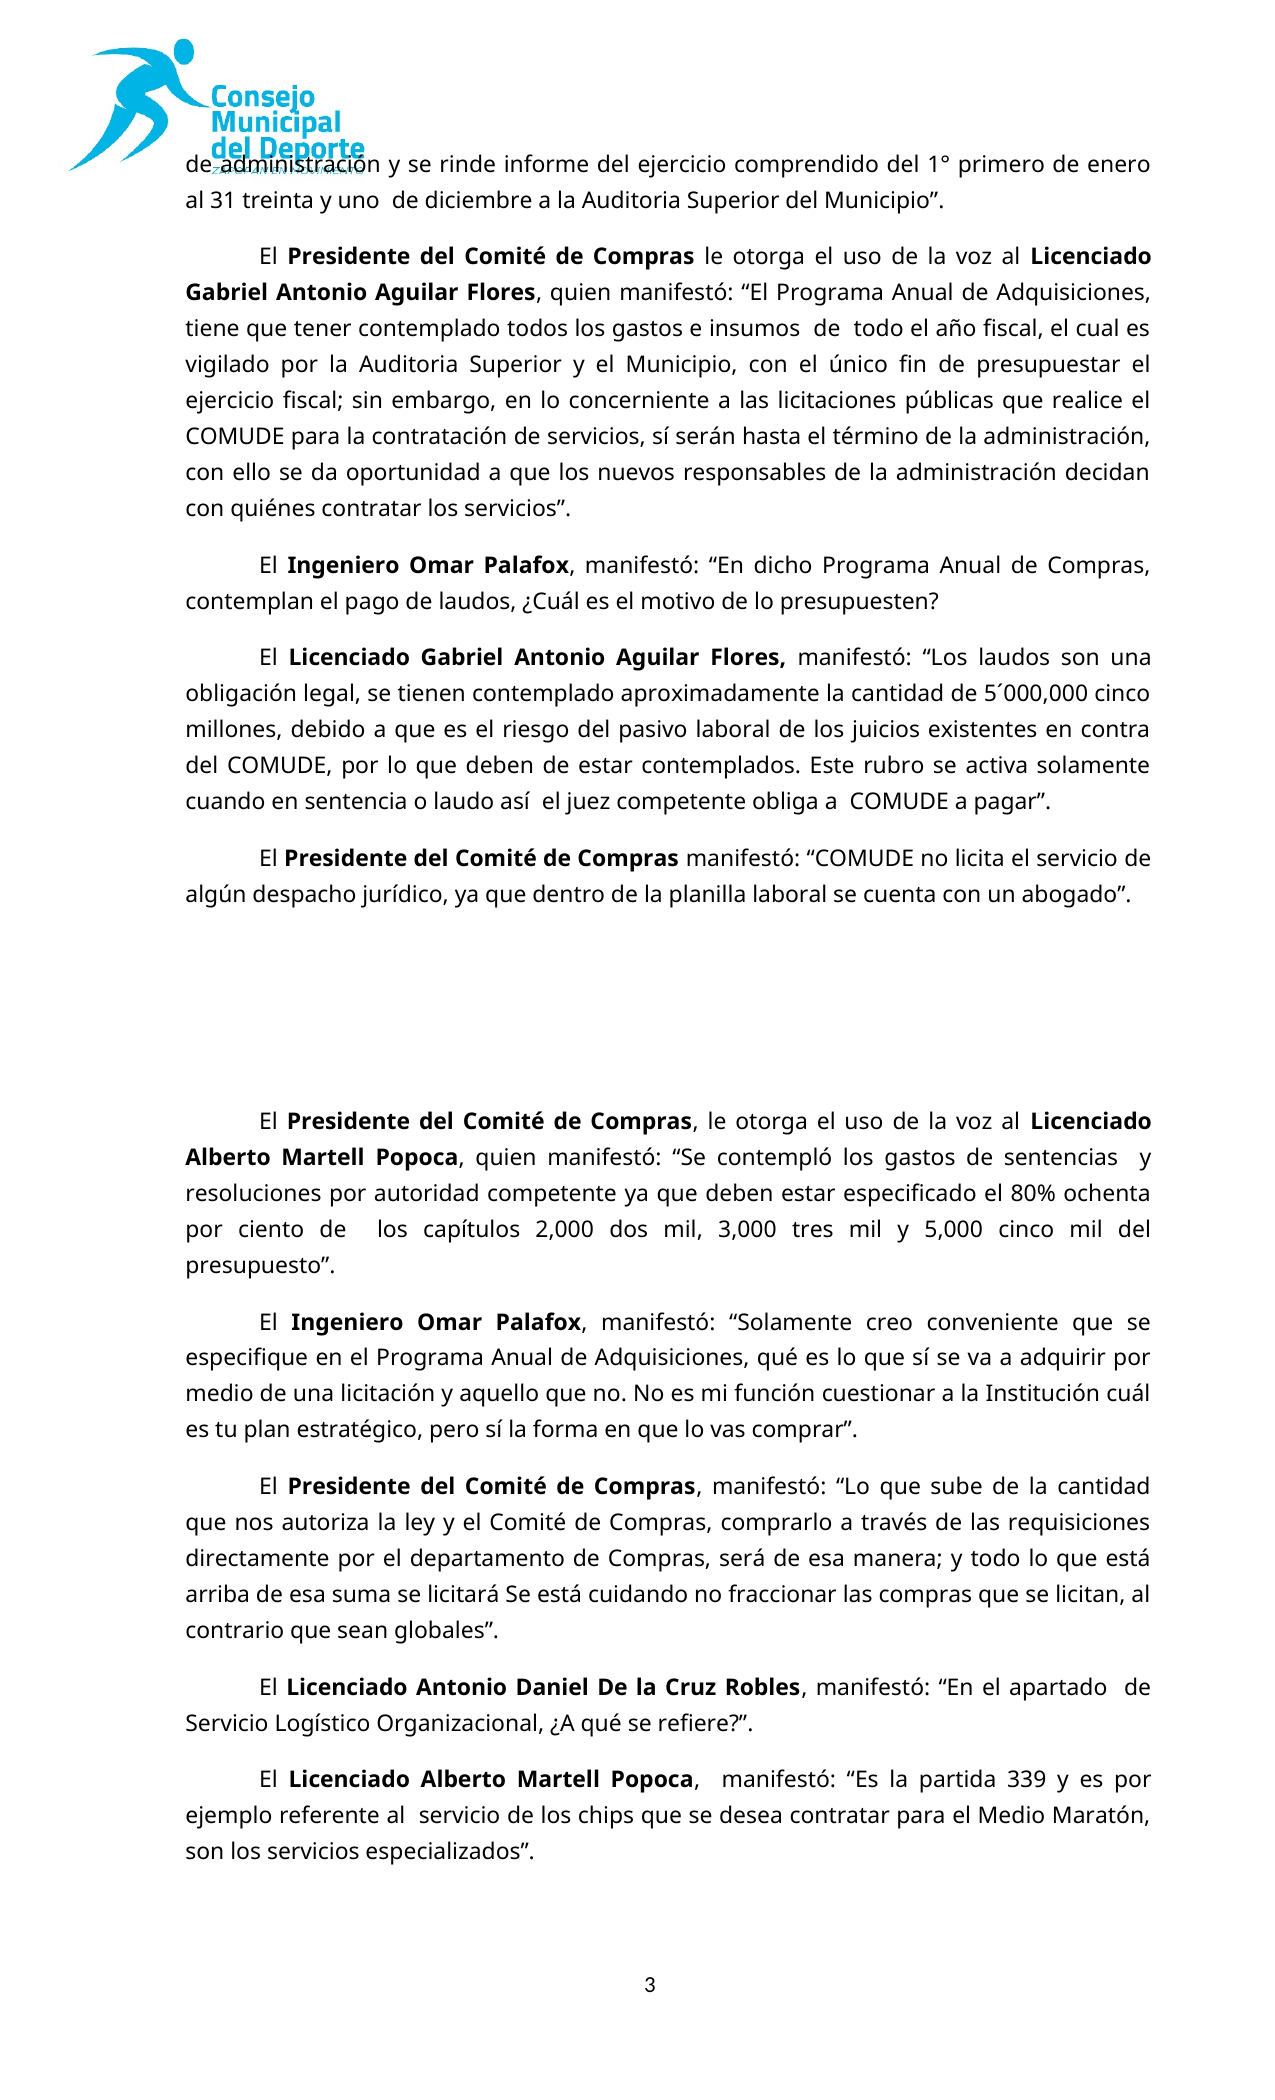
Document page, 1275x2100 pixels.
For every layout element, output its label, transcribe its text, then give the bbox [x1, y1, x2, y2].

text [185, 148, 1152, 215]
picture [265, 141, 272, 148]
text El Presidente del Comité de Compras manifestó: “COMUDE no licita el servicio de algún despacho jurídico, ya que dentro de la planilla laboral se cuenta con un abogado”. [185, 842, 1152, 909]
text El Ingeniero Omar Palafox, manifestó: “Solamente creo conveniente que se especifique en el Programa Anual de Adquisiciones, qué es lo que sí se va a adquirir por medio de una licitación y aquello que no. No es mi función cuestionar a la Institución cuál es tu plan estratégico, pero sí la forma en que lo vas comprar”. [185, 1305, 1152, 1444]
text El Ingeniero Omar Palafox, manifestó: “En dicho Programa Anual de Compras, contemplan el pago de laudos, ¿Cuál es el motivo de lo presupuesten? [185, 549, 1152, 616]
text El Licenciado Gabriel Antonio Aguilar Flores, manifestó: “Los laudos son una obligación legal, se tienen contemplado aproximadamente la cantidad de 5´000,000 cinco millones, debido a que es el riesgo del pasivo laboral de los juicios existentes en contra del COMUDE, por lo que deben de estar contemplados. Este rubro se activa solamente cuando en sentencia o laudo así el juez competente obliga a COMUDE a pagar”. [185, 641, 1152, 816]
text El Presidente del Comité de Compras, manifestó: “Lo que sube de la cantidad que nos autoriza la ley y el Comité de Compras, comprarlo a través de las requisiciones directamente por el departamento de Compras, será de esa manera; y todo lo que está arriba de esa suma se licitará Se está cuidando no fraccionar las compras que se licitan, al contrario que sean globales”. [185, 1470, 1152, 1645]
text El Licenciado Alberto Martell Popoca, manifestó: “Es la partida 339 y es por ejemplo referente al servicio de los chips que se desea contratar para el Medio Maratón, son los servicios especializados”. [185, 1763, 1152, 1866]
text El Licenciado Antonio Daniel De la Cruz Robles, manifestó: “En el apartado de Servicio Logístico Organizacional, ¿A qué se refiere?”. [185, 1671, 1152, 1738]
text El Presidente del Comité de Compras le otorga el uso de la voz al Licenciado Gabriel Antonio Aguilar Flores, quien manifestó: “El Programa Anual de Adquisiciones, tiene que tener contemplado todos los gastos e insumos de todo el año fiscal, el cual es vigilado por la Auditoria Superior y el Municipio, con el único fin de presupuestar el ejercicio fiscal; sin embargo, en lo concerniente a las licitaciones públicas que realice el COMUDE para la contratación de servicios, sí serán hasta el término de la administración, con ello se da oportunidad a que los nuevos responsables de la administración decidan con quiénes contratar los servicios”. [185, 240, 1152, 523]
picture [25, 1, 926, 349]
text El Presidente del Comité de Compras, le otorga el uso de la voz al Licenciado Alberto Martell Popoca, quien manifestó: “Se contempló los gastos de sentencias y resoluciones por autoridad competente ya que deben estar especificado el 80% ochenta por ciento de los capítulos 2,000 dos mil, 3,000 tres mil y 5,000 cinco mil del presupuesto”. [185, 1105, 1152, 1280]
